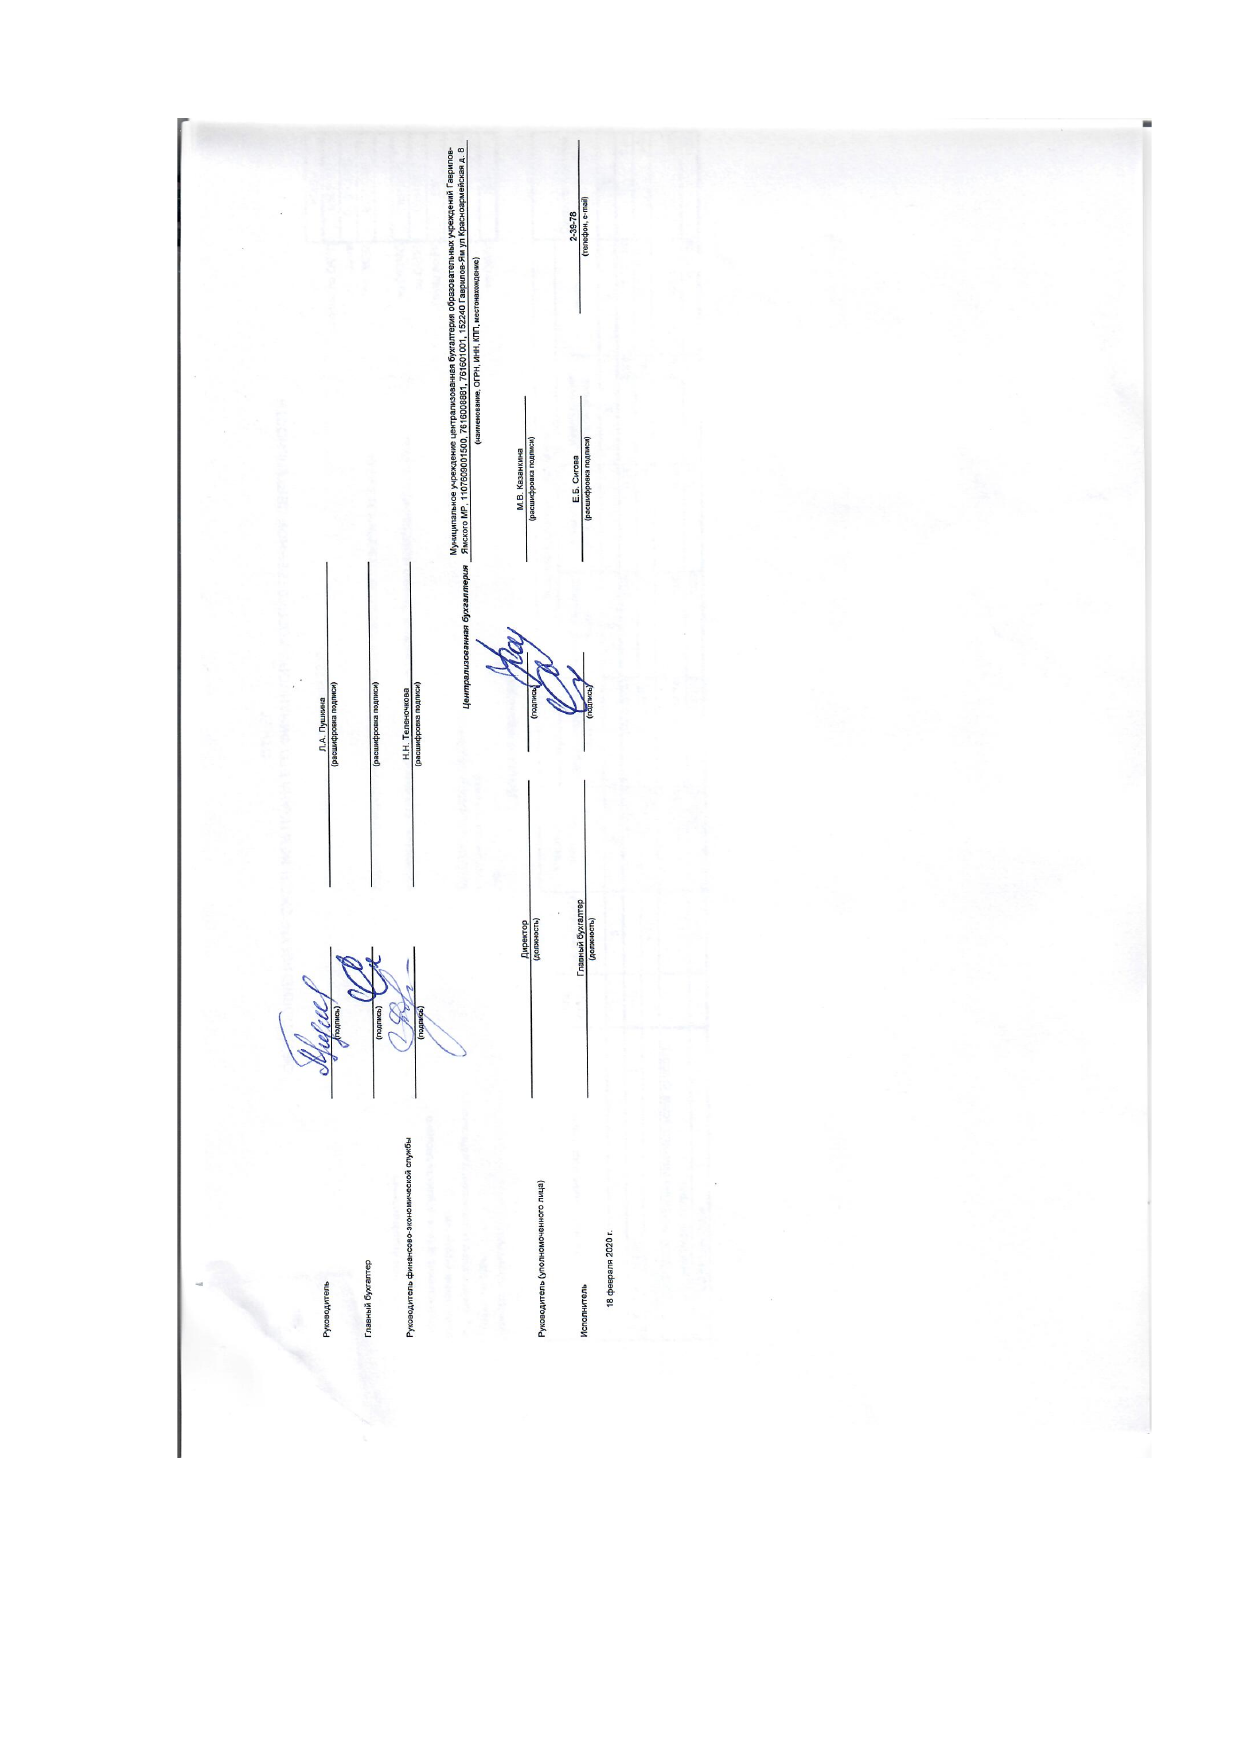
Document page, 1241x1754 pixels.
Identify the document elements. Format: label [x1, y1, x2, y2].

picture [177, 118, 1152, 1458]
